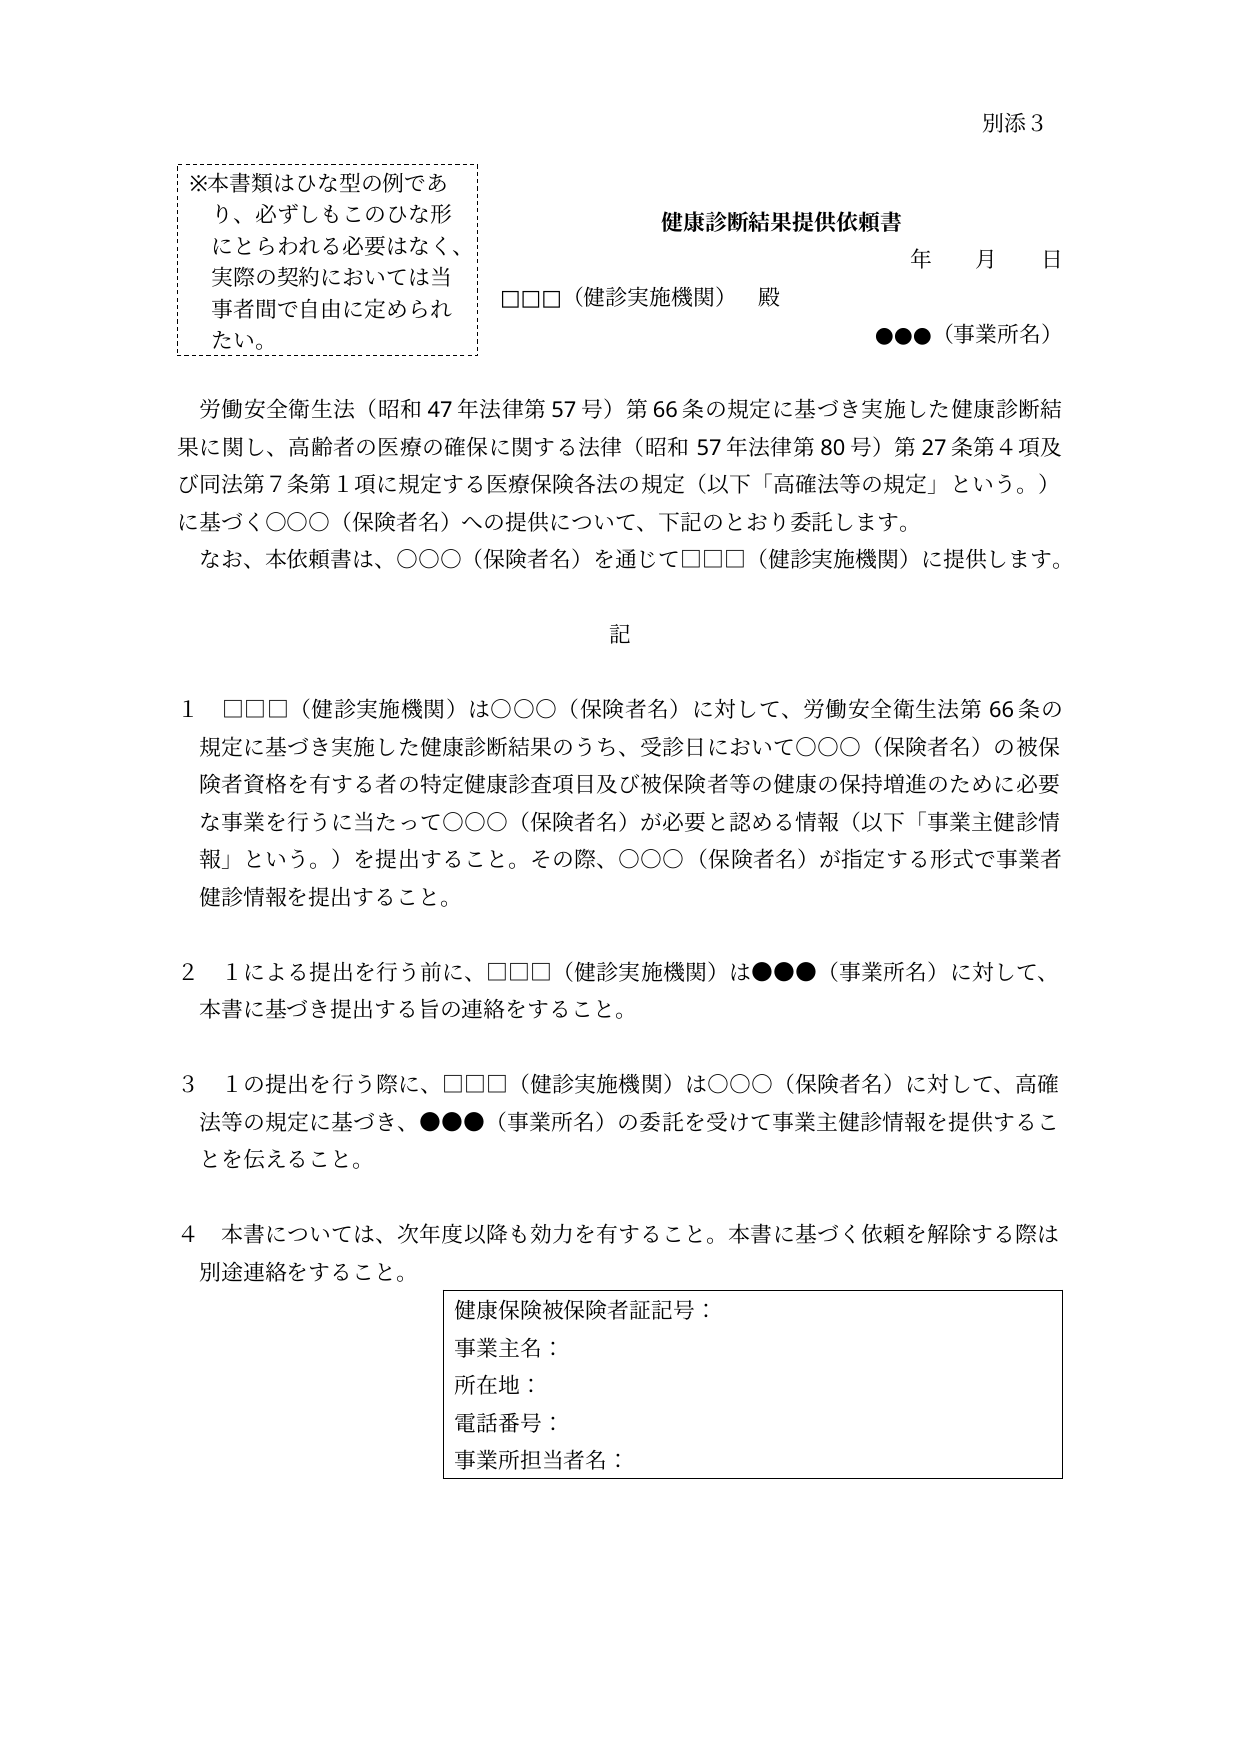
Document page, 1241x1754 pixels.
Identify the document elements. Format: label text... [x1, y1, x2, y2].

text 労働安全衛生法（昭和47年法律第57号）第66条の規定に基づき実施した健康診断結果に関し、高齢者の医療の確保に関する法律（昭和57年法律第80号）第27条第４項及び同法第７条第１項に規定する医療保険各法の規定（以下「高確法等の規定」という。）に基づく○○○（保険者名）への提供について、下記のとおり委託します。 [177, 389, 1063, 539]
text なお、本依頼書は、○○○（保険者名）を通じて□□□（健診実施機関）に提供します。 [177, 539, 1063, 577]
text 年 月 日 [177, 239, 1063, 277]
text 記 [177, 614, 1063, 652]
text ３ １の提出を行う際に、□□□（健診実施機関）は○○○（保険者名）に対して、高確法等の規定に基づき、●●●（事業所名）の委託を受けて事業主健診情報を提供することを伝えること。 [177, 1064, 1063, 1177]
text ４ 本書については、次年度以降も効力を有すること。本書に基づく依頼を解除する際は別途連絡をすること。 [177, 1214, 1063, 1289]
table_header 健康保険被保険者証記号： 事業主名： 所在地： 電話番号： 事業所担当者名： [444, 1291, 1062, 1478]
text ●●●（事業所名） [177, 314, 1063, 352]
text □□□（健診実施機関） 殿 [177, 277, 1063, 314]
text ２ １による提出を行う前に、□□□（健診実施機関）は●●●（事業所名）に対して、本書に基づき提出する旨の連絡をすること。 [177, 952, 1063, 1027]
text 健康診断結果提供依頼書 [177, 202, 1063, 239]
text １ □□□（健診実施機関）は○○○（保険者名）に対して、労働安全衛生法第66条の規定に基づき実施した健康診断結果のうち、受診日において○○○（保険者名）の被保険者資格を有する者の特定健康診査項目及び被保険者等の健康の保持増進のために必要な事業を行うに当たって○○○（保険者名）が必要と認める情報（以下「事業主健診情報」という。）を提出すること。その際、○○○（保険者名）が指定する形式で事業者健診情報を提出すること。 [177, 689, 1063, 914]
